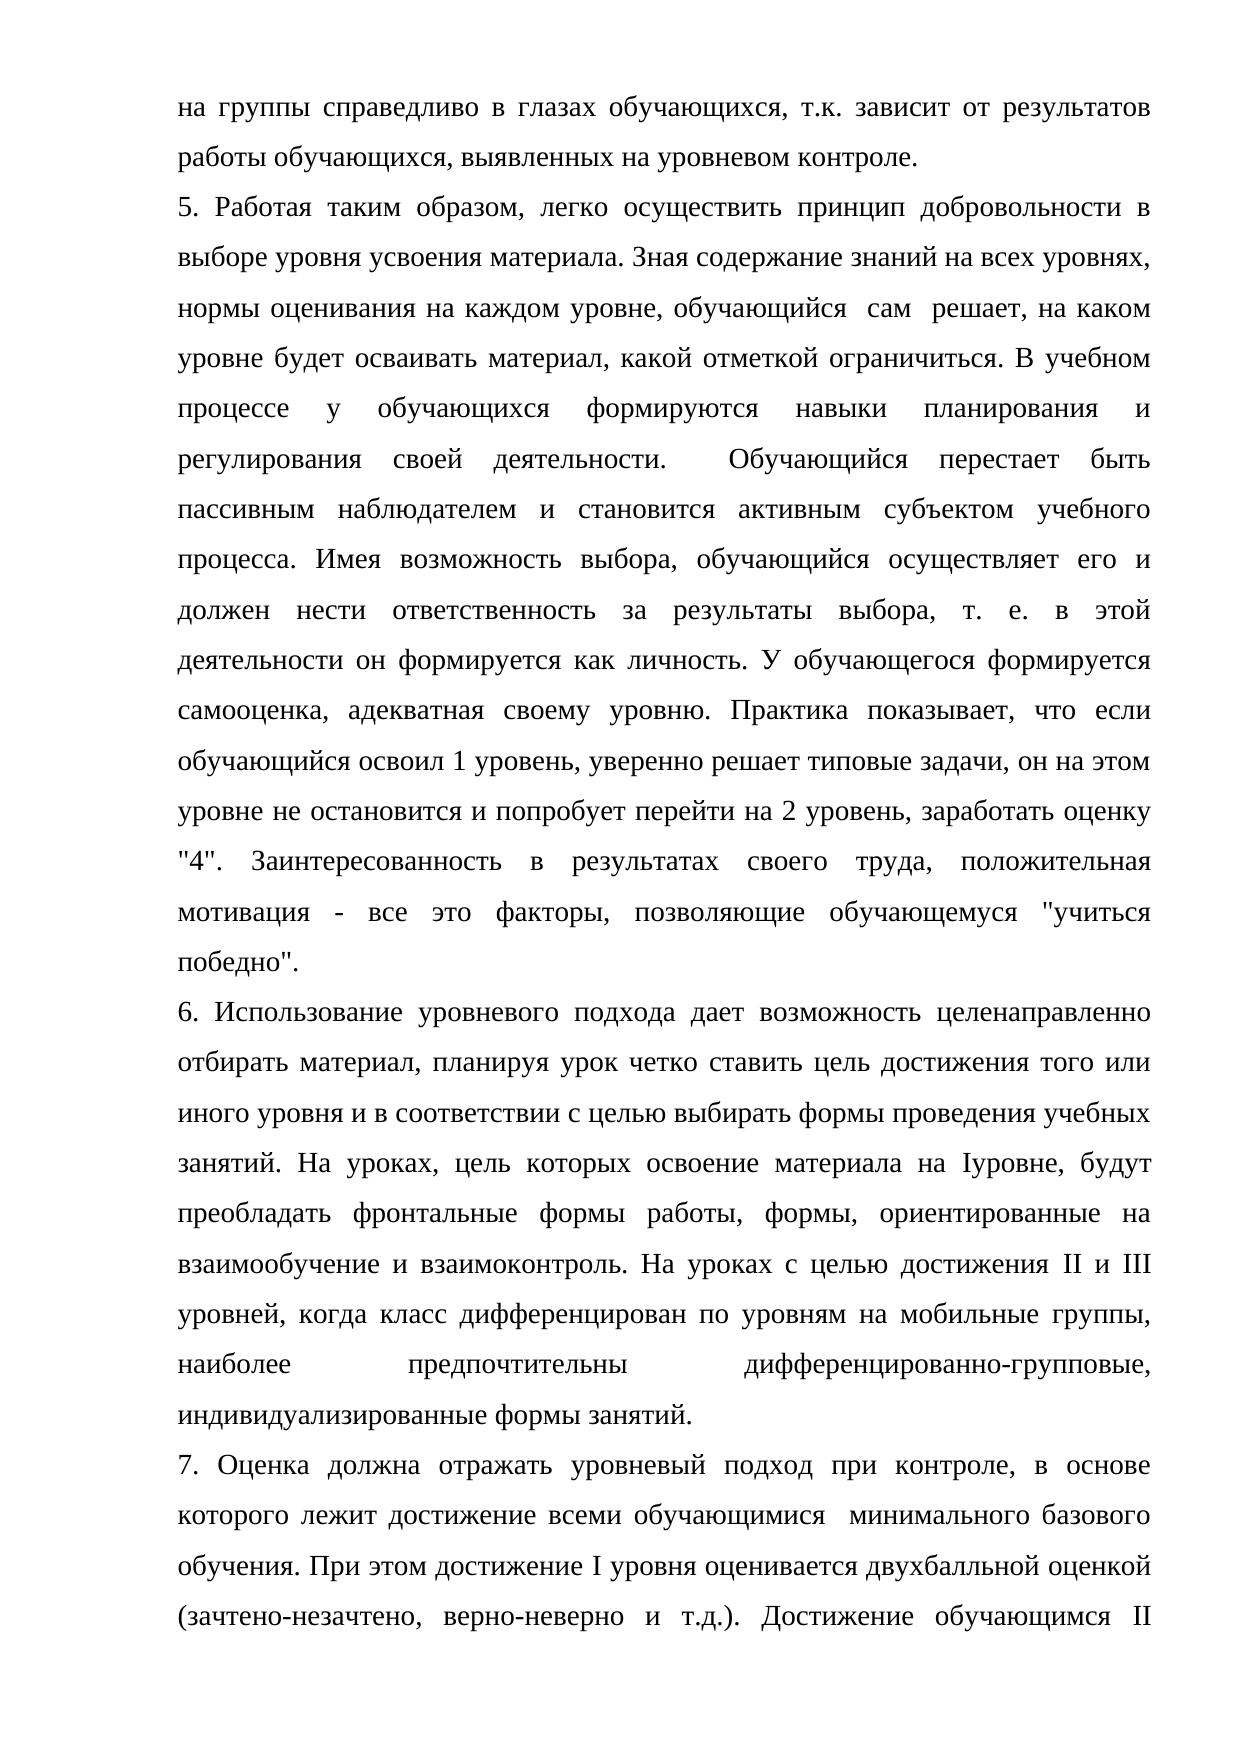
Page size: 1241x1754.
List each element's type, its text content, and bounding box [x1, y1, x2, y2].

text 5. Работая таким образом, легко осуществить принцип добровольности в выборе уровня усвоения материала. Зная содержание знаний на всех уровнях, нормы оценивания на каждом уровне, обучающийся сам решает, на каком уровне будет осваивать материал, какой отметкой ограничиться. В учебном процессе у обучающихся формируются навыки планирования и регулирования своей деятельности. Обучающийся перестает быть пассивным наблюдателем и становится активным субъектом учебного процесса. Имея возможность выбора, обучающийся осуществляет его и должен нести ответственность за результаты выбора, т. е. в этой деятельности он формируется как личность. У обучающегося формируется самооценка, адекватная своему уровню. Практика показывает, что если обучающийся освоил 1 уровень, уверенно решает типовые задачи, он на этом уровне не остановится и попробует перейти на 2 уровень, заработать оценку "4". Заинтересованность в результатах своего труда, положительная мотивация - все это факторы, позволяющие обучающемуся "учиться победно". [177, 189, 1152, 977]
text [177, 1447, 1152, 1632]
text 6. Использование уровневого подхода дает возможность целенаправленно отбирать материал, планируя урок четко ставить цель достижения того или иного уровня и в соответствии с целью выбирать формы проведения учебных занятий. На уроках, цель которых освоение материала на Iуровне, будут преобладать фронтальные формы работы, формы, ориентированные на взаимообучение и взаимоконтроль. На уроках с целью достижения II и III уровней, когда класс дифференцирован по уровням на мобильные группы, наиболее предпочтительны дифференцированно-групповые, индивидуализированные формы занятий. [177, 994, 1152, 1430]
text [177, 89, 1152, 172]
